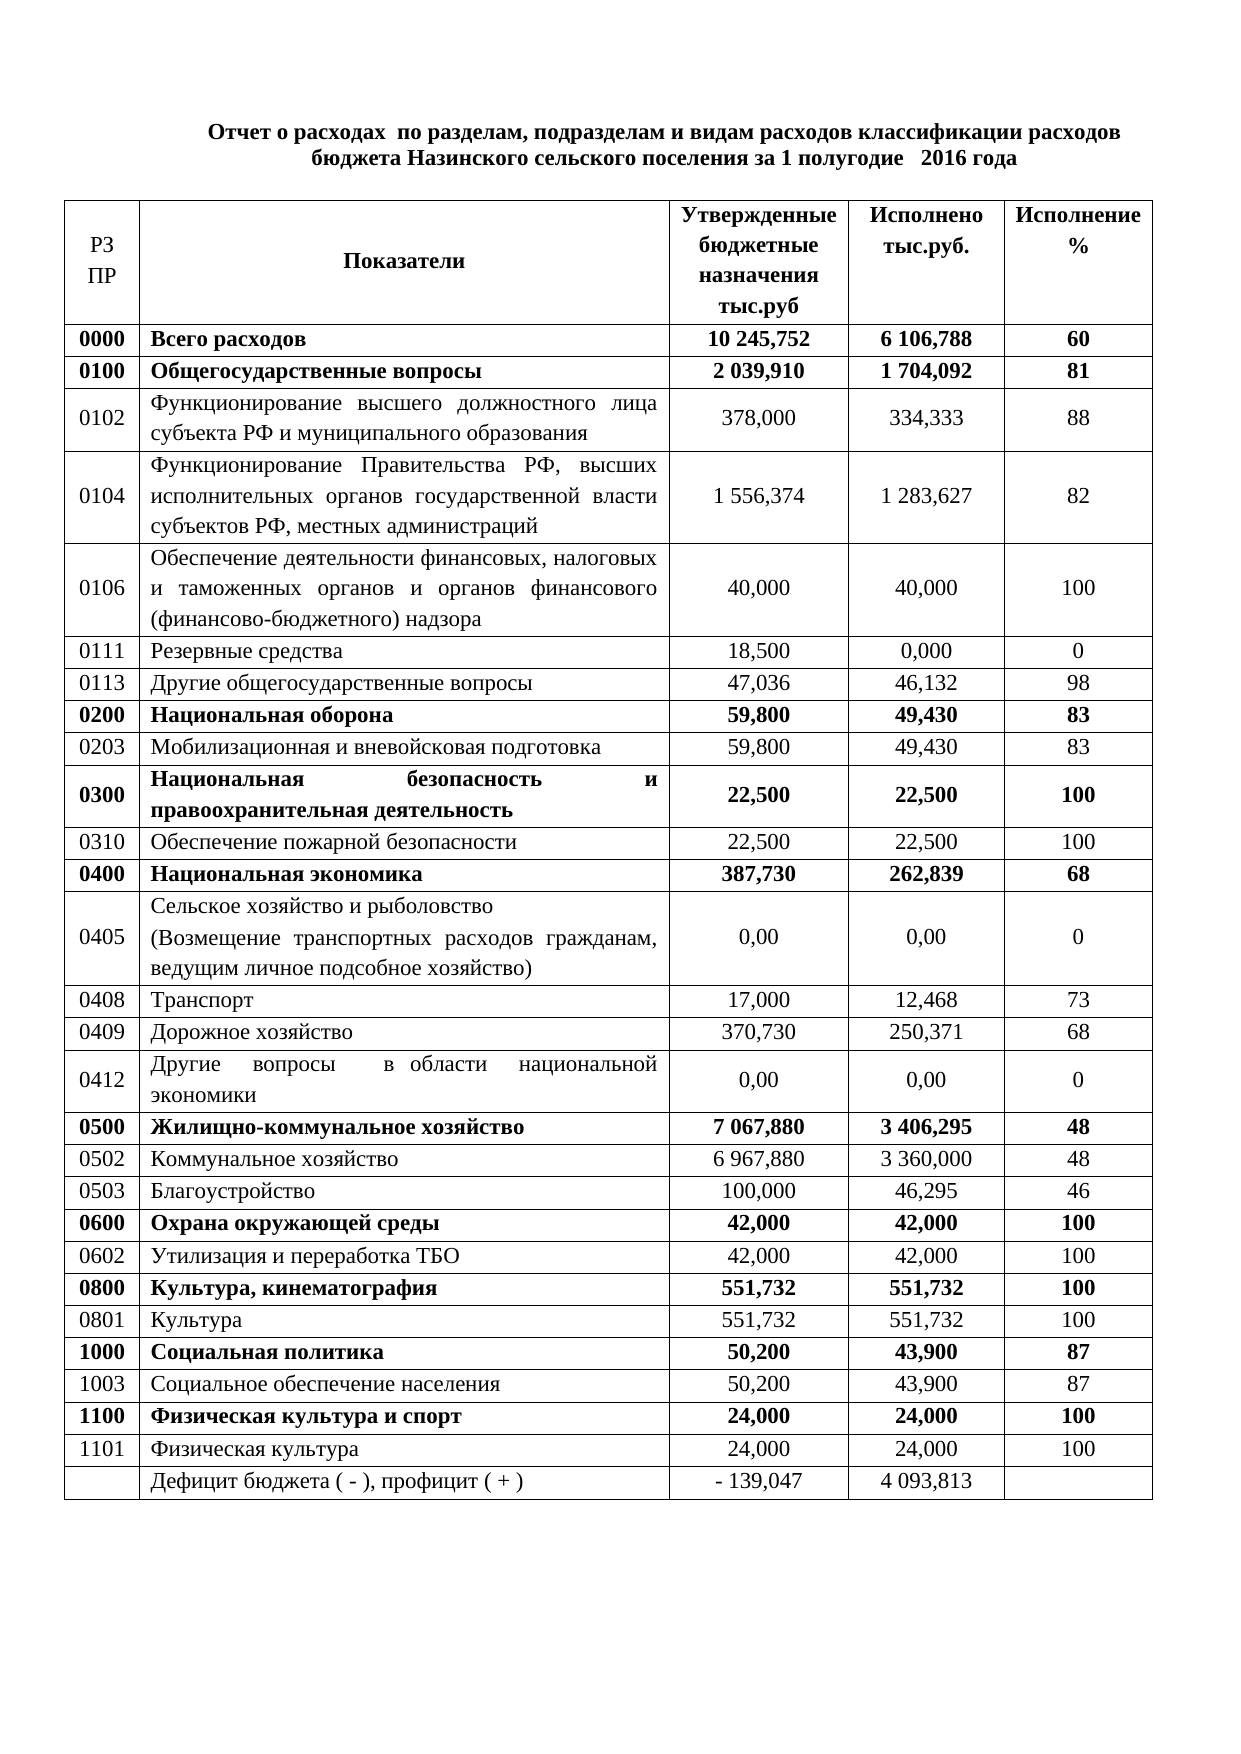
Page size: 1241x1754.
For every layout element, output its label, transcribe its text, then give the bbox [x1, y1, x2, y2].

table_cell 0,00 [849, 1051, 1004, 1112]
table_cell Другие общегосударственные вопросы [140, 669, 669, 700]
table_cell 0200 [65, 701, 139, 732]
table_cell 551,732 [849, 1306, 1004, 1337]
table_cell 0,00 [849, 892, 1004, 985]
table_cell Мобилизационная и вневойсковая подготовка [140, 733, 669, 764]
table_cell 18,500 [670, 637, 848, 668]
table_cell 100,000 [670, 1177, 848, 1208]
table_cell 370,730 [670, 1018, 848, 1049]
table_cell 22,500 [849, 828, 1004, 859]
table_header Исполнение % [1005, 201, 1152, 324]
text Отчет о расходах по разделам, подразделам и видам расходов классификации расходов бюджета Назинского сельского поселения за 1 полугодие 2016 года [177, 118, 1152, 171]
table_cell 40,000 [670, 544, 848, 636]
table_cell 68 [1005, 1018, 1152, 1049]
table_cell Жилищно-коммунальное хозяйство [140, 1113, 669, 1144]
table_cell 0503 [65, 1177, 139, 1208]
table_cell - 139,047 [670, 1467, 848, 1498]
table_cell 83 [1005, 701, 1152, 732]
table_cell 0600 [65, 1210, 139, 1241]
table_cell 17,000 [670, 986, 848, 1017]
table_cell 3 360,000 [849, 1145, 1004, 1176]
table_cell 1100 [65, 1403, 139, 1434]
table_cell 42,000 [849, 1242, 1004, 1273]
table_cell Утилизация и переработка ТБО [140, 1242, 669, 1273]
table_cell 0409 [65, 1018, 139, 1049]
table_cell Культура, кинематография [140, 1274, 669, 1305]
table_cell Культура [140, 1306, 669, 1337]
table_cell 46,295 [849, 1177, 1004, 1208]
table_cell 100 [1005, 1306, 1152, 1337]
table_cell 42,000 [849, 1210, 1004, 1241]
table_cell 50,200 [670, 1338, 848, 1369]
table_cell 0 [1005, 892, 1152, 985]
table_cell 0400 [65, 860, 139, 891]
table_cell Физическая культура и спорт [140, 1403, 669, 1434]
table_header РЗ ПР [65, 201, 139, 324]
table_cell 42,000 [670, 1242, 848, 1273]
table_cell 334,333 [849, 389, 1004, 451]
table_cell 0502 [65, 1145, 139, 1176]
table_cell 73 [1005, 986, 1152, 1017]
table_cell Обеспечение пожарной безопасности [140, 828, 669, 859]
table_cell Дефицит бюджета ( - ), профицит ( + ) [140, 1467, 669, 1498]
table_cell 100 [1005, 1210, 1152, 1241]
table_cell Национальная экономика [140, 860, 669, 891]
table_cell 49,430 [849, 701, 1004, 732]
table_cell 0801 [65, 1306, 139, 1337]
table_cell 1 704,092 [849, 357, 1004, 388]
table_cell 0000 [65, 325, 139, 356]
table_cell 0500 [65, 1113, 139, 1144]
table_header Показатели [140, 201, 669, 324]
table_cell 59,800 [670, 733, 848, 764]
table_cell Обеспечение деятельности финансовых, налоговых и таможенных органов и органов финансового (финансово-бюджетного) надзора [140, 544, 669, 636]
table_cell 0310 [65, 828, 139, 859]
table_cell 0408 [65, 986, 139, 1017]
table_cell 42,000 [670, 1210, 848, 1241]
table_cell 46 [1005, 1177, 1152, 1208]
table_cell Другие вопросы в области национальной экономики [140, 1051, 669, 1112]
table_cell 87 [1005, 1338, 1152, 1369]
table_cell 0300 [65, 766, 139, 827]
table_cell 1101 [65, 1435, 139, 1466]
table_cell 100 [1005, 544, 1152, 636]
table_cell Национальная оборона [140, 701, 669, 732]
table_cell Благоустройство [140, 1177, 669, 1208]
table_cell Резервные средства [140, 637, 669, 668]
table_cell Физическая культура [140, 1435, 669, 1466]
table_cell 0 [1005, 637, 1152, 668]
table_cell 1000 [65, 1338, 139, 1369]
table_cell 0405 [65, 892, 139, 985]
table_cell 1 556,374 [670, 452, 848, 543]
table_cell 100 [1005, 828, 1152, 859]
table_header Исполнено тыс.руб. [849, 201, 1004, 324]
table_cell 1 283,627 [849, 452, 1004, 543]
table_cell 24,000 [849, 1435, 1004, 1466]
table_cell 0104 [65, 452, 139, 543]
table_cell 0,00 [670, 892, 848, 985]
table_cell 0113 [65, 669, 139, 700]
table_cell 49,430 [849, 733, 1004, 764]
table_cell 59,800 [670, 701, 848, 732]
table_cell Сельское хозяйство и рыболовство (Возмещение транспортных расходов гражданам, ведущим личное подсобное хозяйство) [140, 892, 669, 985]
table_cell Дорожное хозяйство [140, 1018, 669, 1049]
table_cell 47,036 [670, 669, 848, 700]
table_cell Социальное обеспечение населения [140, 1370, 669, 1402]
table_cell 250,371 [849, 1018, 1004, 1049]
table_cell 50,200 [670, 1370, 848, 1402]
table_cell [1005, 1467, 1152, 1498]
table_cell 0602 [65, 1242, 139, 1273]
table_header Утвержденные бюджетные назначения тыс.руб [670, 201, 848, 324]
table_cell 387,730 [670, 860, 848, 891]
table_cell 43,900 [849, 1370, 1004, 1402]
table_cell 24,000 [670, 1403, 848, 1434]
table_cell 0100 [65, 357, 139, 388]
table_cell 81 [1005, 357, 1152, 388]
table_cell 100 [1005, 1435, 1152, 1466]
table_cell 6 967,880 [670, 1145, 848, 1176]
table_cell 551,732 [849, 1274, 1004, 1305]
table_cell Всего расходов [140, 325, 669, 356]
table_cell 0412 [65, 1051, 139, 1112]
table_cell Национальная безопасность и правоохранительная деятельность [140, 766, 669, 827]
table_cell Общегосударственные вопросы [140, 357, 669, 388]
table_cell 551,732 [670, 1274, 848, 1305]
table_cell 12,468 [849, 986, 1004, 1017]
table_cell 4 093,813 [849, 1467, 1004, 1498]
table_cell 6 106,788 [849, 325, 1004, 356]
table_cell 100 [1005, 1403, 1152, 1434]
table_cell 551,732 [670, 1306, 848, 1337]
table_cell Социальная политика [140, 1338, 669, 1369]
table_cell Транспорт [140, 986, 669, 1017]
table_cell 22,500 [849, 766, 1004, 827]
table_cell 378,000 [670, 389, 848, 451]
table_cell 0,00 [670, 1051, 848, 1112]
table_cell 0102 [65, 389, 139, 451]
table_cell 10 245,752 [670, 325, 848, 356]
table_cell 22,500 [670, 828, 848, 859]
table_cell 100 [1005, 1242, 1152, 1273]
table_cell 24,000 [670, 1435, 848, 1466]
table_cell 87 [1005, 1370, 1152, 1402]
table_cell 48 [1005, 1113, 1152, 1144]
table_cell 82 [1005, 452, 1152, 543]
table_cell 0800 [65, 1274, 139, 1305]
table_cell 7 067,880 [670, 1113, 848, 1144]
table_cell 46,132 [849, 669, 1004, 700]
table_cell 3 406,295 [849, 1113, 1004, 1144]
table_cell 98 [1005, 669, 1152, 700]
table_cell Коммунальное хозяйство [140, 1145, 669, 1176]
table_cell [65, 1467, 139, 1498]
table_cell 88 [1005, 389, 1152, 451]
table_cell 40,000 [849, 544, 1004, 636]
table_cell 83 [1005, 733, 1152, 764]
table_cell Функционирование высшего должностного лица субъекта РФ и муниципального образования [140, 389, 669, 451]
table_cell 0203 [65, 733, 139, 764]
table_cell Функционирование Правительства РФ, высших исполнительных органов государственной власти субъектов РФ, местных администраций [140, 452, 669, 543]
table_cell 22,500 [670, 766, 848, 827]
table_cell 60 [1005, 325, 1152, 356]
table_cell 43,900 [849, 1338, 1004, 1369]
table_cell 48 [1005, 1145, 1152, 1176]
table_cell 0,000 [849, 637, 1004, 668]
table_cell Охрана окружающей среды [140, 1210, 669, 1241]
table_cell 68 [1005, 860, 1152, 891]
table_cell 24,000 [849, 1403, 1004, 1434]
table_cell 262,839 [849, 860, 1004, 891]
table_cell 0106 [65, 544, 139, 636]
table_cell 2 039,910 [670, 357, 848, 388]
table_cell 0 [1005, 1051, 1152, 1112]
table_cell 0111 [65, 637, 139, 668]
table_cell 1003 [65, 1370, 139, 1402]
table_cell 100 [1005, 1274, 1152, 1305]
table_cell 100 [1005, 766, 1152, 827]
